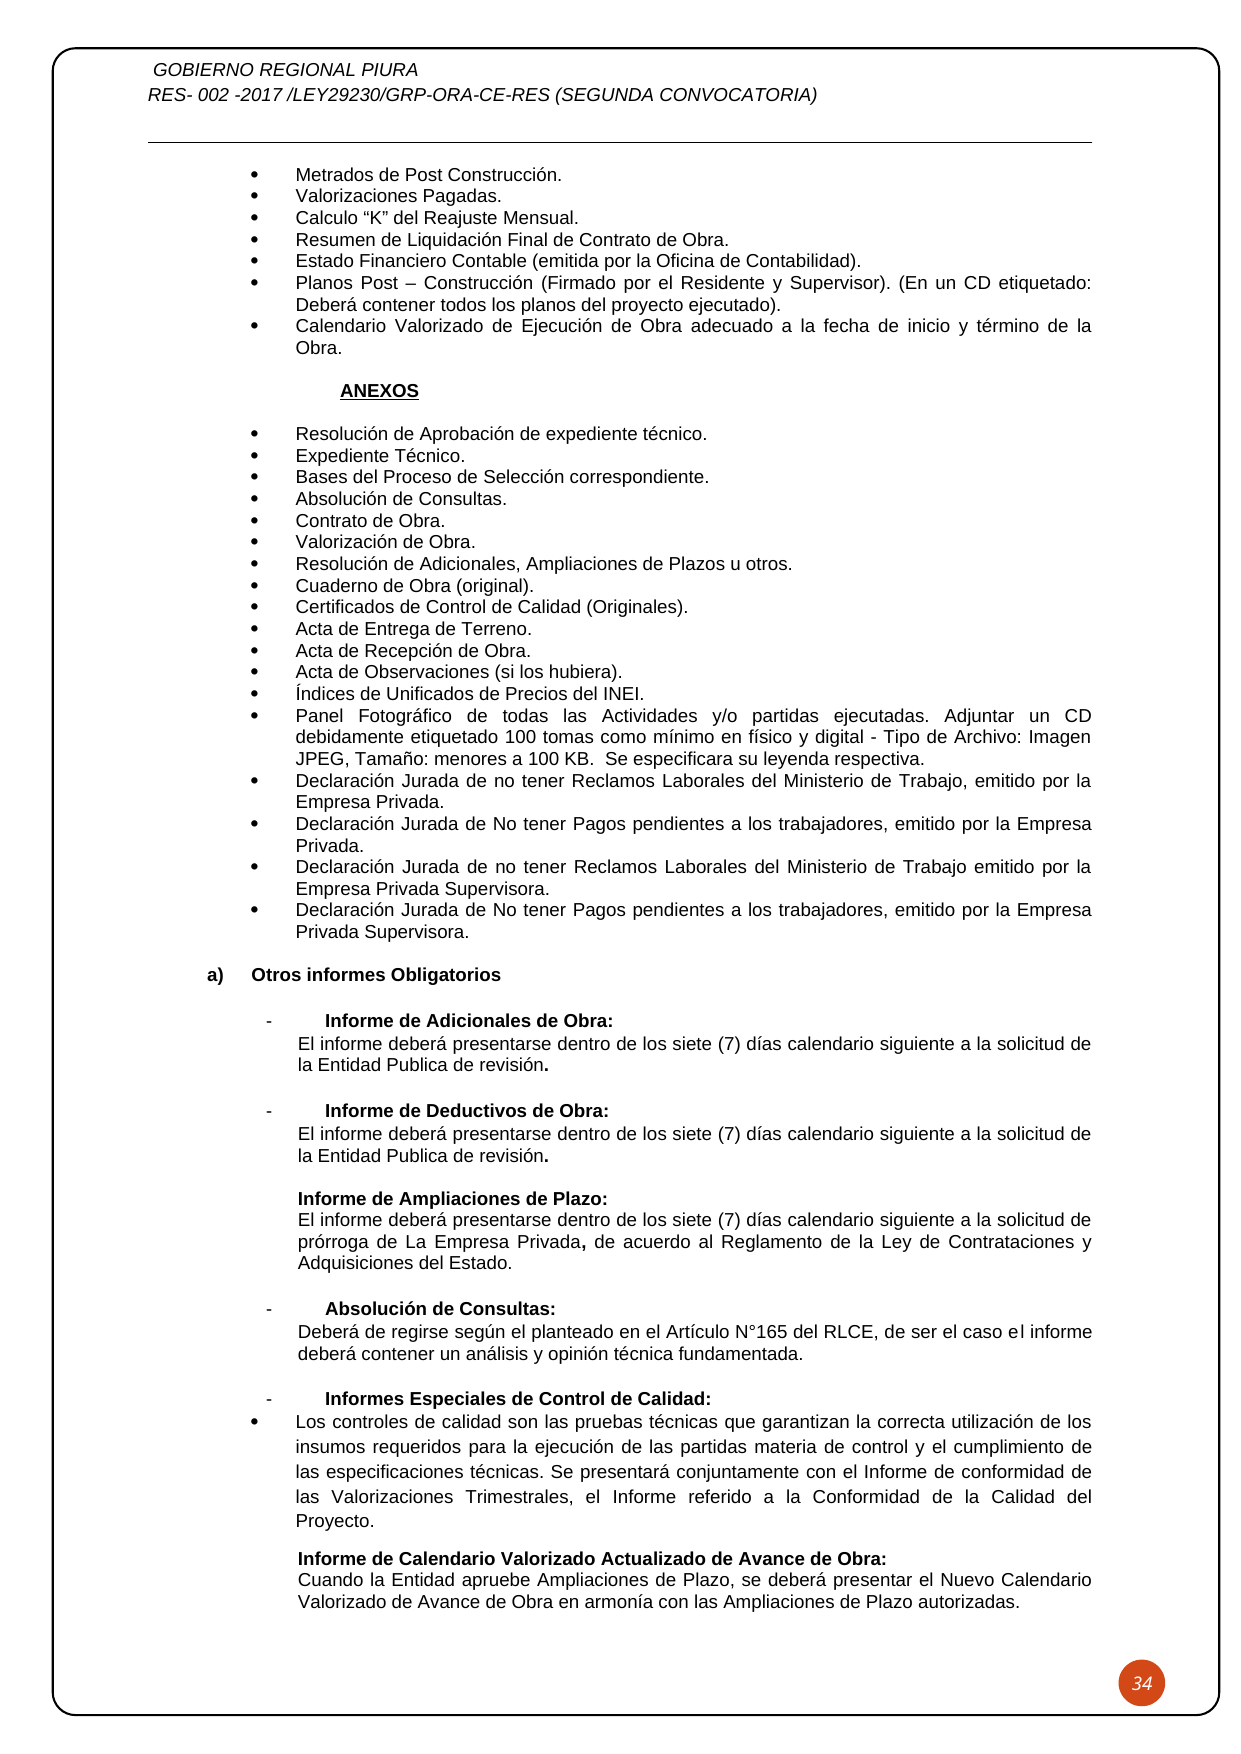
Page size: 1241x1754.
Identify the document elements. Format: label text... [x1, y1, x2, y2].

text Deberá de regirse según el planteado en el Artículo N°165 del RLCE, de ser el caso el informe deberá contener un análisis y opinión técnica fundamentada. [298, 1321, 1092, 1364]
text Informe de Calendario Valorizado Actualizado de Avance de Obra: [298, 1548, 1092, 1569]
list Declaración Jurada de no tener Reclamos Laborales del Ministerio de Trabajo emitido por la Empresa Privada Supervisora. [251, 856, 1092, 899]
list Resolución de Adicionales, Ampliaciones de Plazos u otros. [251, 553, 1092, 575]
text El informe deberá presentarse dentro de los siete (7) días calendario siguiente a la solicitud de la Entidad Publica de revisión. [298, 1123, 1092, 1166]
list Certificados de Control de Calidad (Originales). [251, 596, 1092, 618]
list Declaración Jurada de No tener Pagos pendientes a los trabajadores, emitido por la Empresa Privada. [251, 813, 1092, 856]
list Informe de Adicionales de Obra: [266, 1007, 1092, 1033]
list Absolución de Consultas. [251, 488, 1092, 510]
list Panel Fotográfico de todas las Actividades y/o partidas ejecutadas. Adjuntar un CD debidamente etiquetado 100 tomas como mínimo en físico y digital - Tipo de Archivo: Imagen JPEG, Tamaño: menores a 100 KB. Se especificara su leyenda respectiva. [251, 705, 1092, 769]
list Planos Post – Construcción (Firmado por el Residente y Supervisor). (En un CD etiquetado: Deberá contener todos los planos del proyecto ejecutado). [251, 272, 1092, 315]
list Cuaderno de Obra (original). [251, 575, 1092, 596]
list Informes Especiales de Control de Calidad: [266, 1386, 1092, 1411]
text ANEXOS [340, 380, 1092, 401]
list Contrato de Obra. [251, 510, 1092, 531]
list Declaración Jurada de No tener Pagos pendientes a los trabajadores, emitido por la Empresa Privada Supervisora. [251, 899, 1092, 942]
list Otros informes Obligatorios [207, 964, 1092, 986]
list Índices de Unificados de Precios del INEI. [251, 683, 1092, 705]
list Valorización de Obra. [251, 531, 1092, 553]
text Cuando la Entidad apruebe Ampliaciones de Plazo, se deberá presentar el Nuevo Calendario Valorizado de Avance de Obra en armonía con las Ampliaciones de Plazo autorizadas. [298, 1569, 1092, 1612]
list Acta de Observaciones (si los hubiera). [251, 661, 1092, 683]
list Valorizaciones Pagadas. [251, 185, 1092, 207]
list Absolución de Consultas: [266, 1295, 1092, 1321]
list Calendario Valorizado de Ejecución de Obra adecuado a la fecha de inicio y término de [251, 315, 1092, 358]
list Resolución de Aprobación de expediente técnico. [251, 423, 1092, 445]
list Calculo “K” del Reajuste Mensual. [251, 207, 1092, 228]
list Expediente Técnico. [251, 445, 1092, 466]
list Metrados de Post Construcción. [251, 163, 1092, 185]
text El informe deberá presentarse dentro de los siete (7) días calendario siguiente a la solicitud de la Entidad Publica de revisión. [298, 1033, 1092, 1076]
list Bases del Proceso de Selección correspondiente. [251, 466, 1092, 488]
list Informe de Deductivos de Obra: [266, 1097, 1092, 1123]
text Informe de Ampliaciones de Plazo: [298, 1187, 1092, 1209]
list Acta de Entrega de Terreno. [251, 618, 1092, 640]
list Resumen de Liquidación Final de Contrato de Obra. [251, 228, 1092, 250]
list Declaración Jurada de no tener Reclamos Laborales del Ministerio de Trabajo, emitido por la Empresa Privada. [251, 769, 1092, 813]
list Acta de Recepción de Obra. [251, 640, 1092, 661]
list Los controles de calidad son las pruebas técnicas que garantizan la correcta utilización de los insumos requeridos para la ejecución de las partidas materia de control y el cumplimiento de las especificaciones técnicas. Se presentará conjuntamente con el Informe de conformidad de las Valorizaciones Trimestrales, el Informe referido a la Conformidad de la Calidad del Proyecto. [251, 1411, 1092, 1532]
text El informe deberá presentarse dentro de los siete (7) días calendario siguiente a la solicitud de prórroga de La Empresa Privada, de acuerdo al Reglamento de la Ley de Contrataciones y Adquisiciones del Estado. [298, 1209, 1092, 1274]
list Estado Financiero Contable (emitida por de Contabilidad). [251, 250, 1092, 272]
